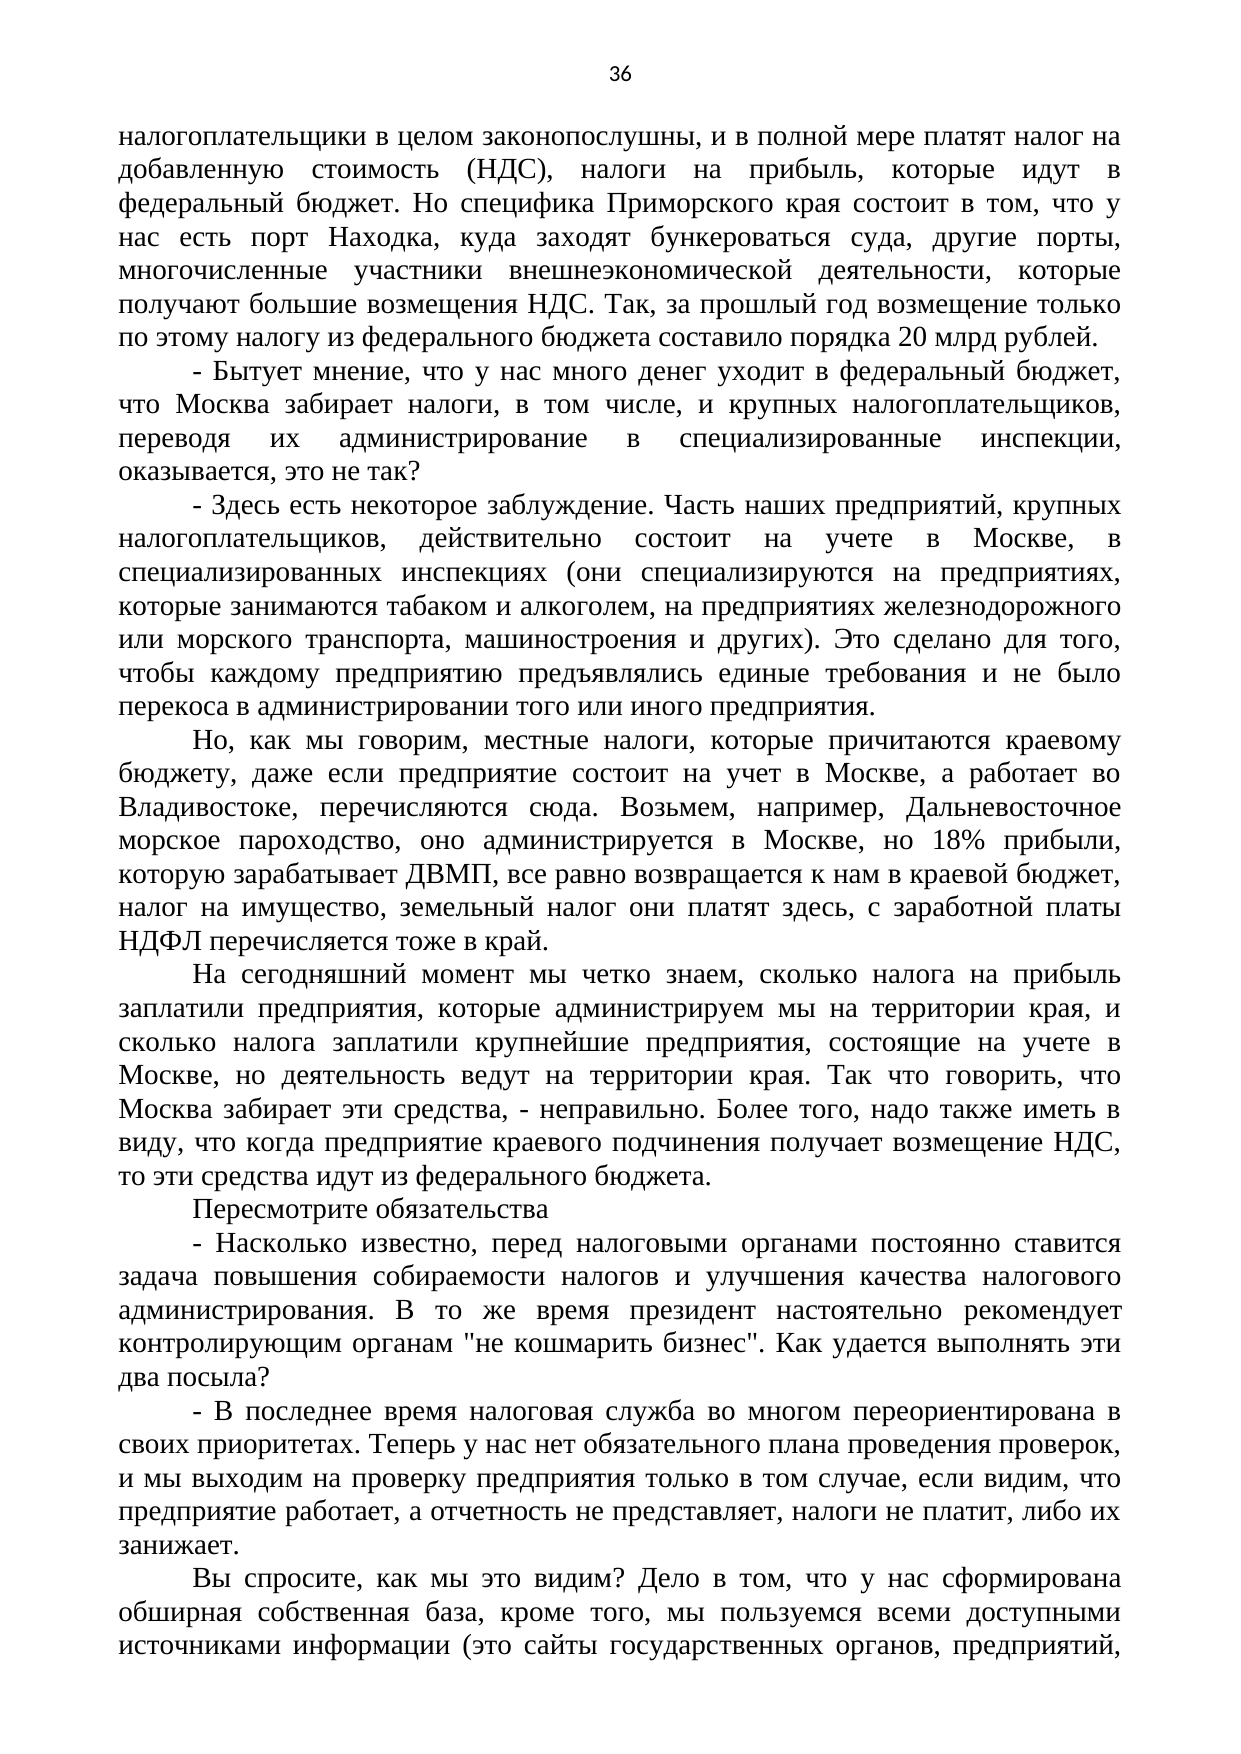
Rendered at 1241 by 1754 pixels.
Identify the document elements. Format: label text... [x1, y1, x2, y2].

text На сегодняшний момент мы четко знаем, сколько налога на прибыль заплатили предприятия, которые администрируем мы на территории края, и сколько налога заплатили крупнейшие предприятия, состоящие на учете в Москве, но деятельность ведут на территории края. Так что говорить, что Москва забирает эти средства, - неправильно. Более того, надо также иметь в виду, что когда предприятие краевого подчинения получает возмещение НДС, то эти средства идут из федерального бюджета. [118, 957, 1122, 1191]
text Пересмотрите обязательства [118, 1191, 1122, 1225]
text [118, 1560, 1122, 1661]
text Но, как мы говорим, местные налоги, которые причитаются краевому бюджету, даже если предприятие состоит на учет в Москве, а работает во Владивостоке, перечисляются сюда. Возьмем, например, Дальневосточное морское пароходство, оно администрируется в Москве, но 18% прибыли, которую зарабатывает ДВМП, все равно возвращается к нам в краевой бюджет, налог на имущество, земельный налог они платят здесь, с заработной платы НДФЛ перечисляется тоже в край. [118, 722, 1122, 957]
text - Бытует мнение, что у нас много денег уходит в федеральный бюджет, что Москва забирает налоги, в том числе, и крупных налогоплательщиков, переводя их администрирование в специализированные инспекции, оказывается, это не так? [118, 353, 1122, 487]
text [118, 118, 1122, 353]
text - В последнее время налоговая служба во многом переориентирована в своих приоритетах. Теперь у нас нет обязательного плана проведения проверок, и мы выходим на проверку предприятия только в том случае, если видим, что предприятие работает, а отчетность не представляет, налоги не платит, либо их занижает. [118, 1393, 1122, 1560]
text - Насколько известно, перед налоговыми органами постоянно ставится задача повышения собираемости налогов и улучшения качества налогового администрирования. В то же время президент настоятельно рекомендует контролирующим органам "не кошмарить бизнес". Как удается выполнять эти два посыла? [118, 1225, 1122, 1393]
text - Здесь есть некоторое заблуждение. Часть наших предприятий, крупных налогоплательщиков, действительно состоит на учете в Москве, в специализированных инспекциях (они специализируются на предприятиях, которые занимаются табаком и алкоголем, на предприятиях железнодорожного или морского транспорта, машиностроения и других). Это сделано для того, чтобы каждому предприятию предъявлялись единые требования и не было перекоса в администрировании того или иного предприятия. [118, 487, 1122, 722]
